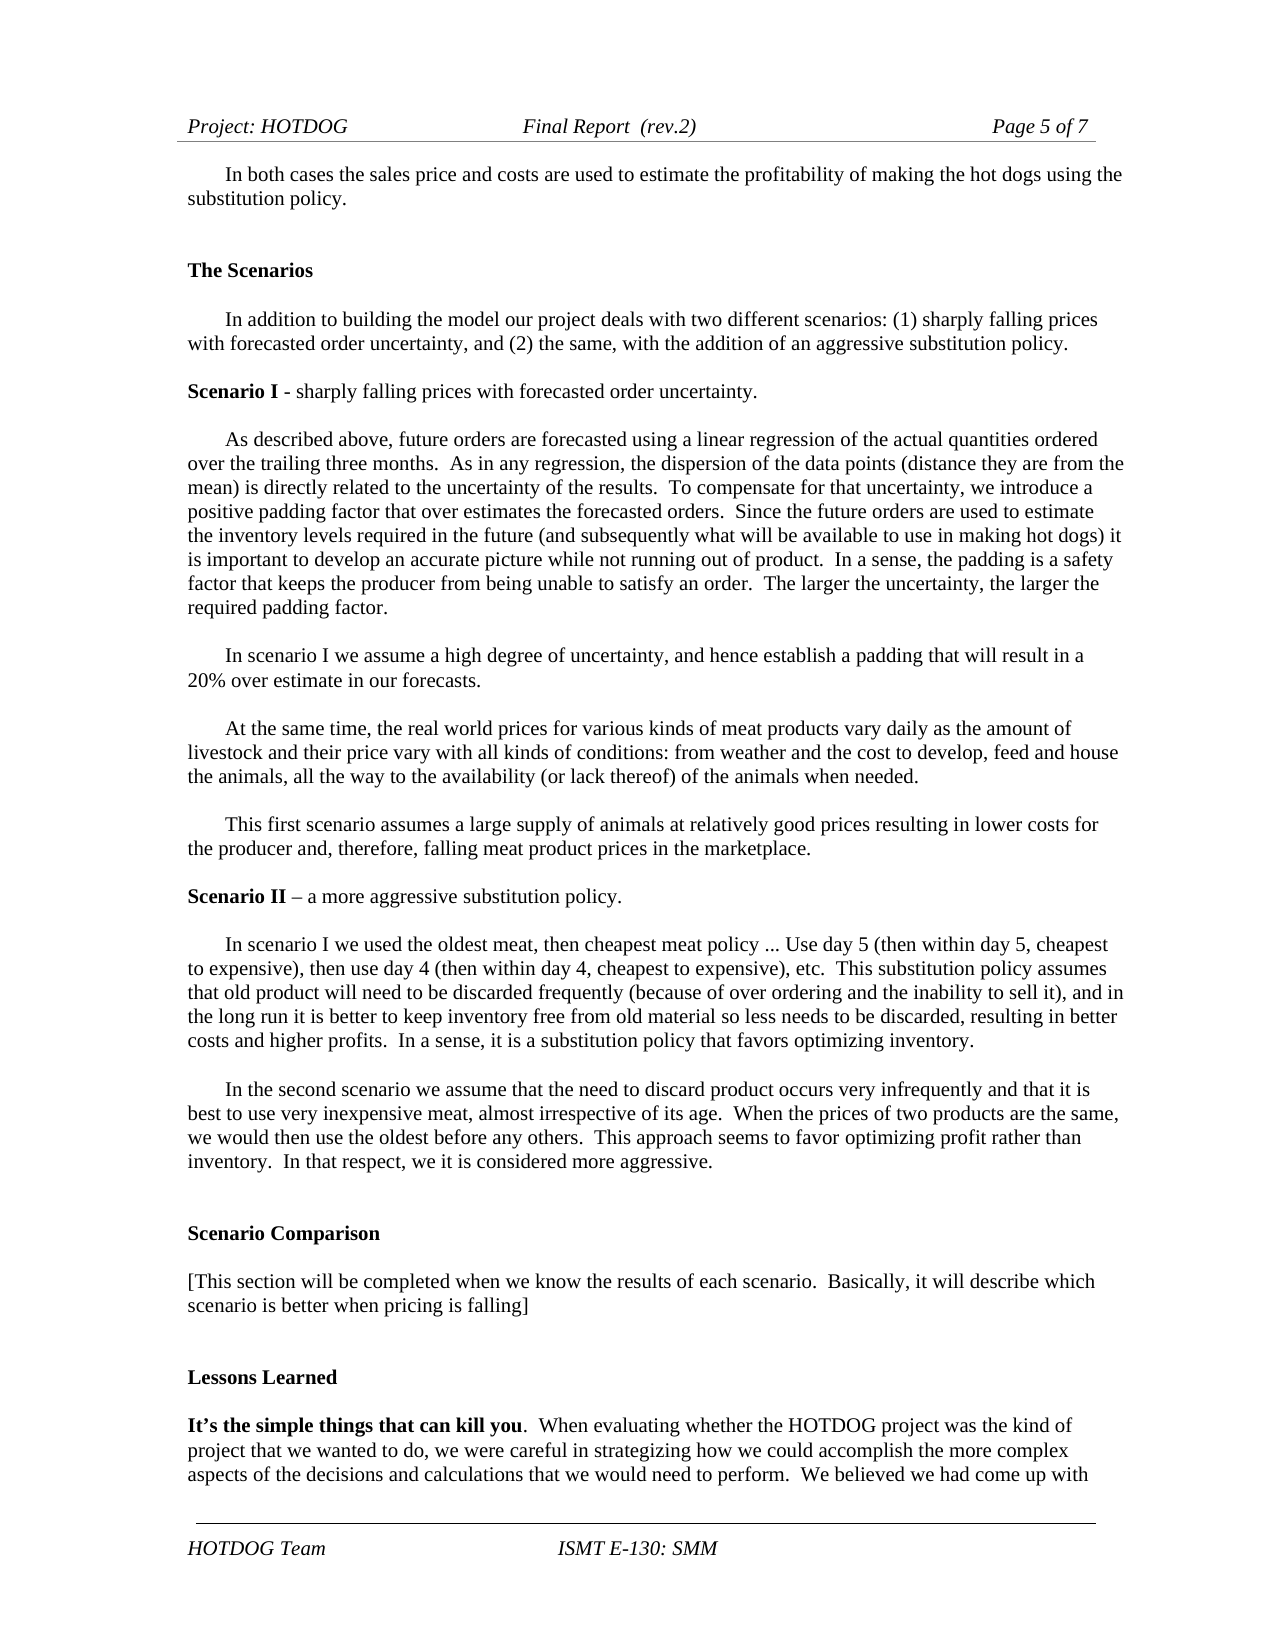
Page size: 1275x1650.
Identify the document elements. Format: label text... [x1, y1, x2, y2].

text In scenario I we assume a high degree of uncertainty, and hence establish a padding that will result in a 20% over estimate in our forecasts. [187, 643, 1125, 692]
text Scenario II – a more aggressive substitution policy. [187, 884, 1125, 908]
text At the same time, the real world prices for various kinds of meat products vary daily as the amount of livestock and their price vary with all kinds of conditions: from weather and the cost to develop, feed and house the animals, all the way to the availability (or lack thereof) of the animals when needed. [187, 716, 1125, 788]
text This first scenario assumes a large supply of animals at relatively good prices resulting in lower costs for the producer and, therefore, falling meat product prices in the marketplace. [187, 812, 1125, 860]
text In addition to building the model our project deals with two different scenarios: (1) sharply falling prices with forecasted order uncertainty, and (2) the same, with the addition of an aggressive substitution policy. [187, 307, 1125, 355]
text In the second scenario we assume that the need to discard product occurs very infrequently and that it is best to use very inexpensive meat, almost irrespective of its age. When the prices of two products are the same, we would then use the oldest before any others. This approach seems to favor optimizing profit rather than inventory. In that respect, we it is considered more aggressive. [187, 1077, 1125, 1173]
text The Scenarios [187, 258, 1125, 282]
text In both cases the sales price and costs are used to estimate the profitability of making the hot dogs using the substitution policy. [187, 162, 1125, 210]
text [187, 1413, 1125, 1486]
text Scenario I - sharply falling prices with forecasted order uncertainty. [187, 379, 1125, 403]
subtitle Scenario Comparison [187, 1221, 1125, 1245]
text In scenario I we used the oldest meat, then cheapest meat policy ... Use day 5 (then within day 5, cheapest to expensive), then use day 4 (then within day 4, cheapest to expensive), etc. This substitution policy assumes that old product will need to be discarded frequently (because of over ordering and the inability to sell it), and in the long run it is better to keep inventory free from old material so less needs to be discarded, resulting in better costs and higher profits. In a sense, it is a substitution policy that favors optimizing inventory. [187, 932, 1125, 1052]
text As described above, future orders are forecasted using a linear regression of the actual quantities ordered over the trailing three months. As in any regression, the dispersion of the data points (distance they are from the mean) is directly related to the uncertainty of the results. To compensate for that uncertainty, we introduce a positive padding factor that over estimates the forecasted orders. Since the future orders are used to estimate the inventory levels required in the future (and subsequently what will be available to use in making hot dogs) it is important to develop an accurate picture while not running out of product. In a sense, the padding is a safety factor that keeps the producer from being unable to satisfy an order. The larger the uncertainty, the larger the required padding factor. [187, 427, 1125, 619]
text Lessons Learned [187, 1365, 1125, 1389]
text [This section will be completed when we know the results of each scenario. Basically, it will describe which scenario is better when pricing is falling] [187, 1269, 1125, 1317]
